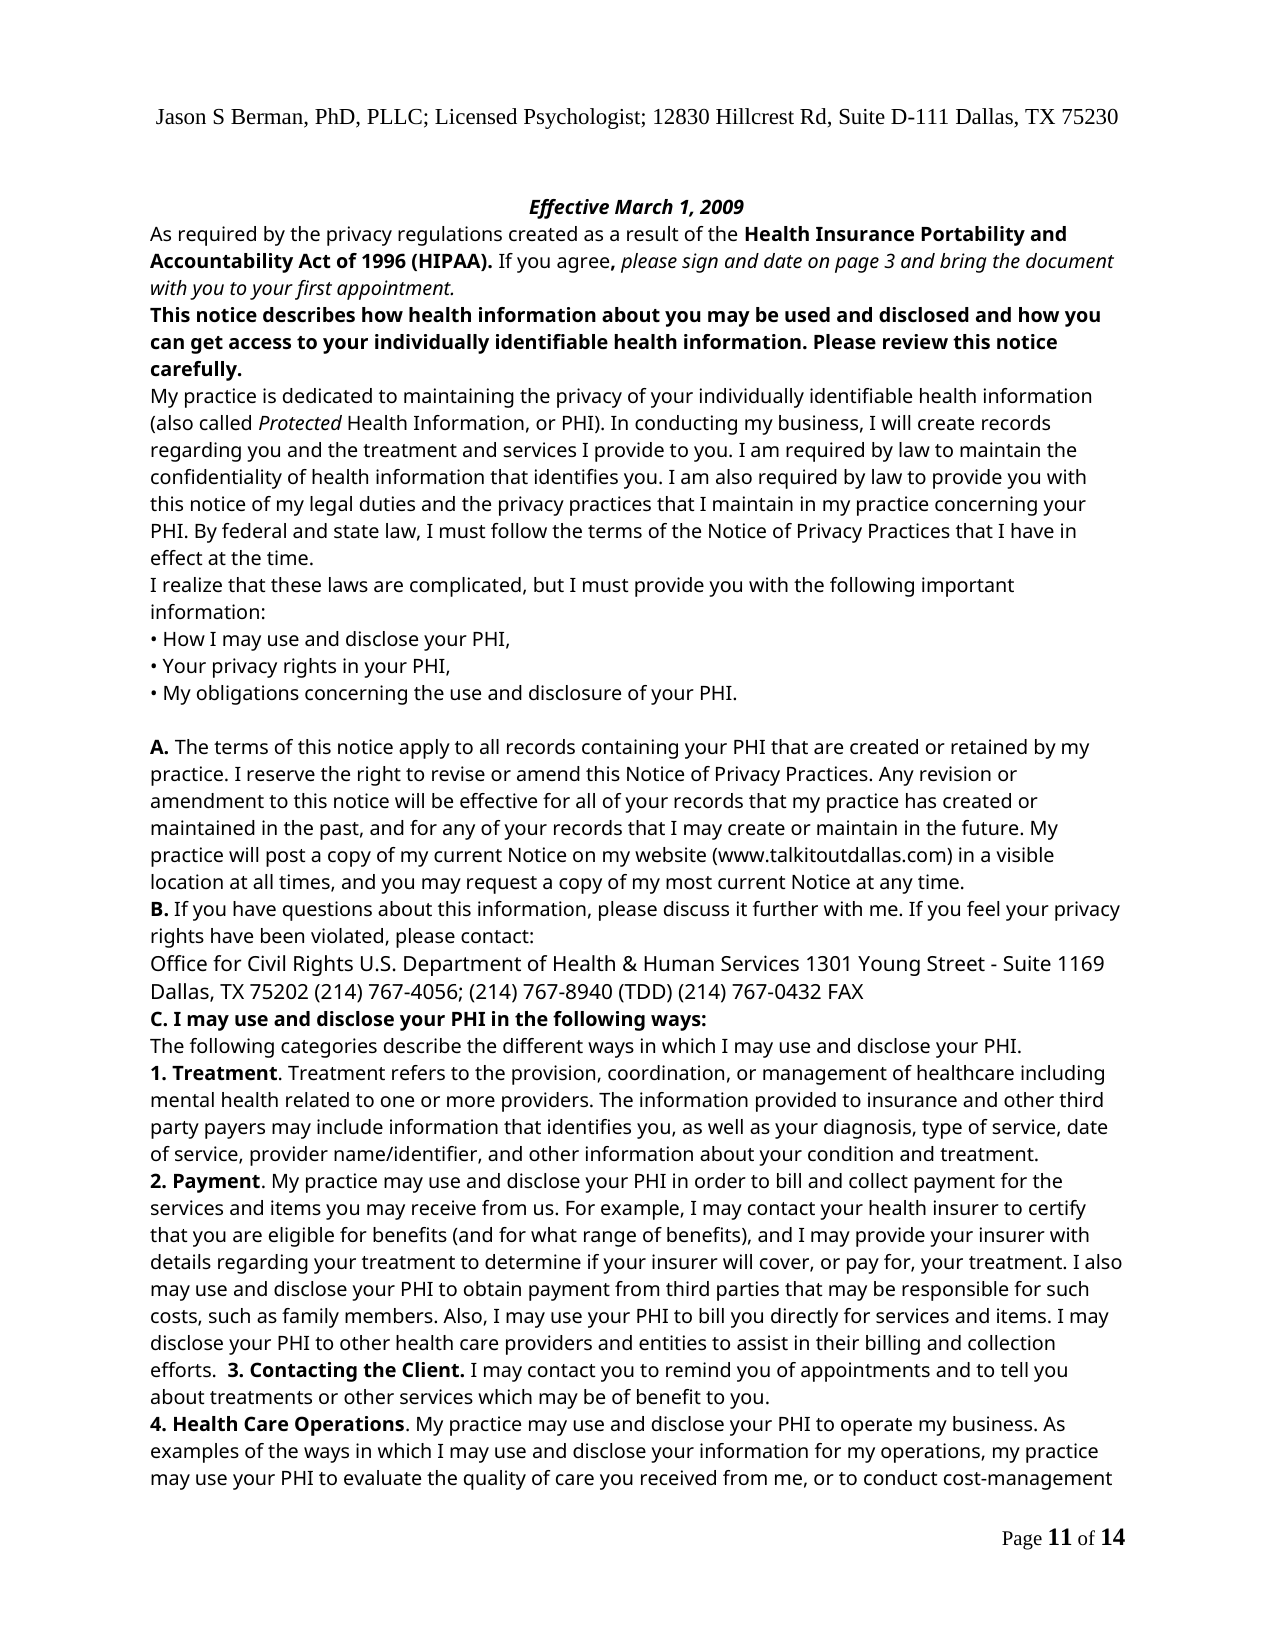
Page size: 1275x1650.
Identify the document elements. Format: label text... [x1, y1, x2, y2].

text This notice describes how health information about you may be used and disclosed and how you can get access to your individually identifiable health information. Please review this notice carefully. [150, 301, 1125, 382]
text 1. Treatment. Treatment refers to the provision, coordination, or management of healthcare including mental health related to one or more providers. The information provided to insurance and other third party payers may include information that identifies you, as well as your diagnosis, type of service, date of service, provider name/identifier, and other information about your condition and treatment. [150, 1060, 1125, 1168]
text A. The terms of this notice apply to all records containing your PHI that are created or retained by my practice. I reserve the right to revise or amend this Notice of Privacy Practices. Any revision or amendment to this notice will be effective for all of your records that my practice has created or maintained in the past, and for any of your records that I may create or maintain in the future. My practice will post a copy of my current Notice on my website (www.talkitoutdallas.com) in a visible location at all times, and you may request a copy of my most current Notice at any time. [150, 733, 1125, 895]
text C. I may use and disclose your PHI in the following ways: [150, 1006, 1125, 1033]
text 2. Payment. My practice may use and disclose your PHI in order to bill and collect payment for the services and items you may receive from us. For example, I may contact your health insurer to certify that you are eligible for benefits (and for what range of benefits), and I may provide your insurer with [150, 1168, 1125, 1248]
text My practice is dedicated to maintaining the privacy of your individually identifiable health information (also called Protected Health Information, or PHI). In conducting my business, I will create records regarding you and the treatment and services I provide to you. I am required by law to maintain the confidentiality of health information that identifies you. I am also required by law to provide you with this notice of my legal duties and the privacy practices that I maintain in my practice concerning your PHI. By federal and state law, I must follow the terms of the Notice of Privacy Practices that I have in effect at the time. [150, 382, 1125, 571]
text • Your privacy rights in your PHI, [150, 652, 1125, 679]
text Office for Civil Rights U.S. Department of Health & Human Services 1301 Young Street - Suite 1169 Dallas, TX 75202 (214) 767-4056; (214) 767-8940 (TDD) (214) 767-0432 FAX [150, 949, 1125, 1006]
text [150, 1410, 1125, 1491]
text details regarding your treatment to determine if your insurer will cover, or pay for, your treatment. I also may use and disclose your PHI to obtain payment from third parties that may be responsible for such costs, such as family members. Also, I may use your PHI to bill you directly for services and items. I may disclose your PHI to other health care providers and entities to assist in their billing and collection efforts. 3. Contacting the Client. I may contact you to remind you of appointments and to tell you about treatments or other services which may be of benefit to you. [150, 1248, 1125, 1410]
text • My obligations concerning the use and disclosure of your PHI. [150, 679, 1125, 706]
text As required by the privacy regulations created as a result of the Health Insurance Portability and Accountability Act of 1996 (HIPAA). If you agree, please sign and date on page 3 and bring the document with you to your first appointment. [150, 220, 1125, 301]
text I realize that these laws are complicated, but I must provide you with the following important information: [150, 571, 1125, 625]
text The following categories describe the different ways in which I may use and disclose your PHI. [150, 1033, 1125, 1060]
text • How I may use and disclose your PHI, [150, 625, 1125, 652]
text B. If you have questions about this information, please discuss it further with me. If you feel your privacy rights have been violated, please contact: [150, 895, 1125, 949]
text Effective March 1, 2009 [150, 193, 1125, 220]
